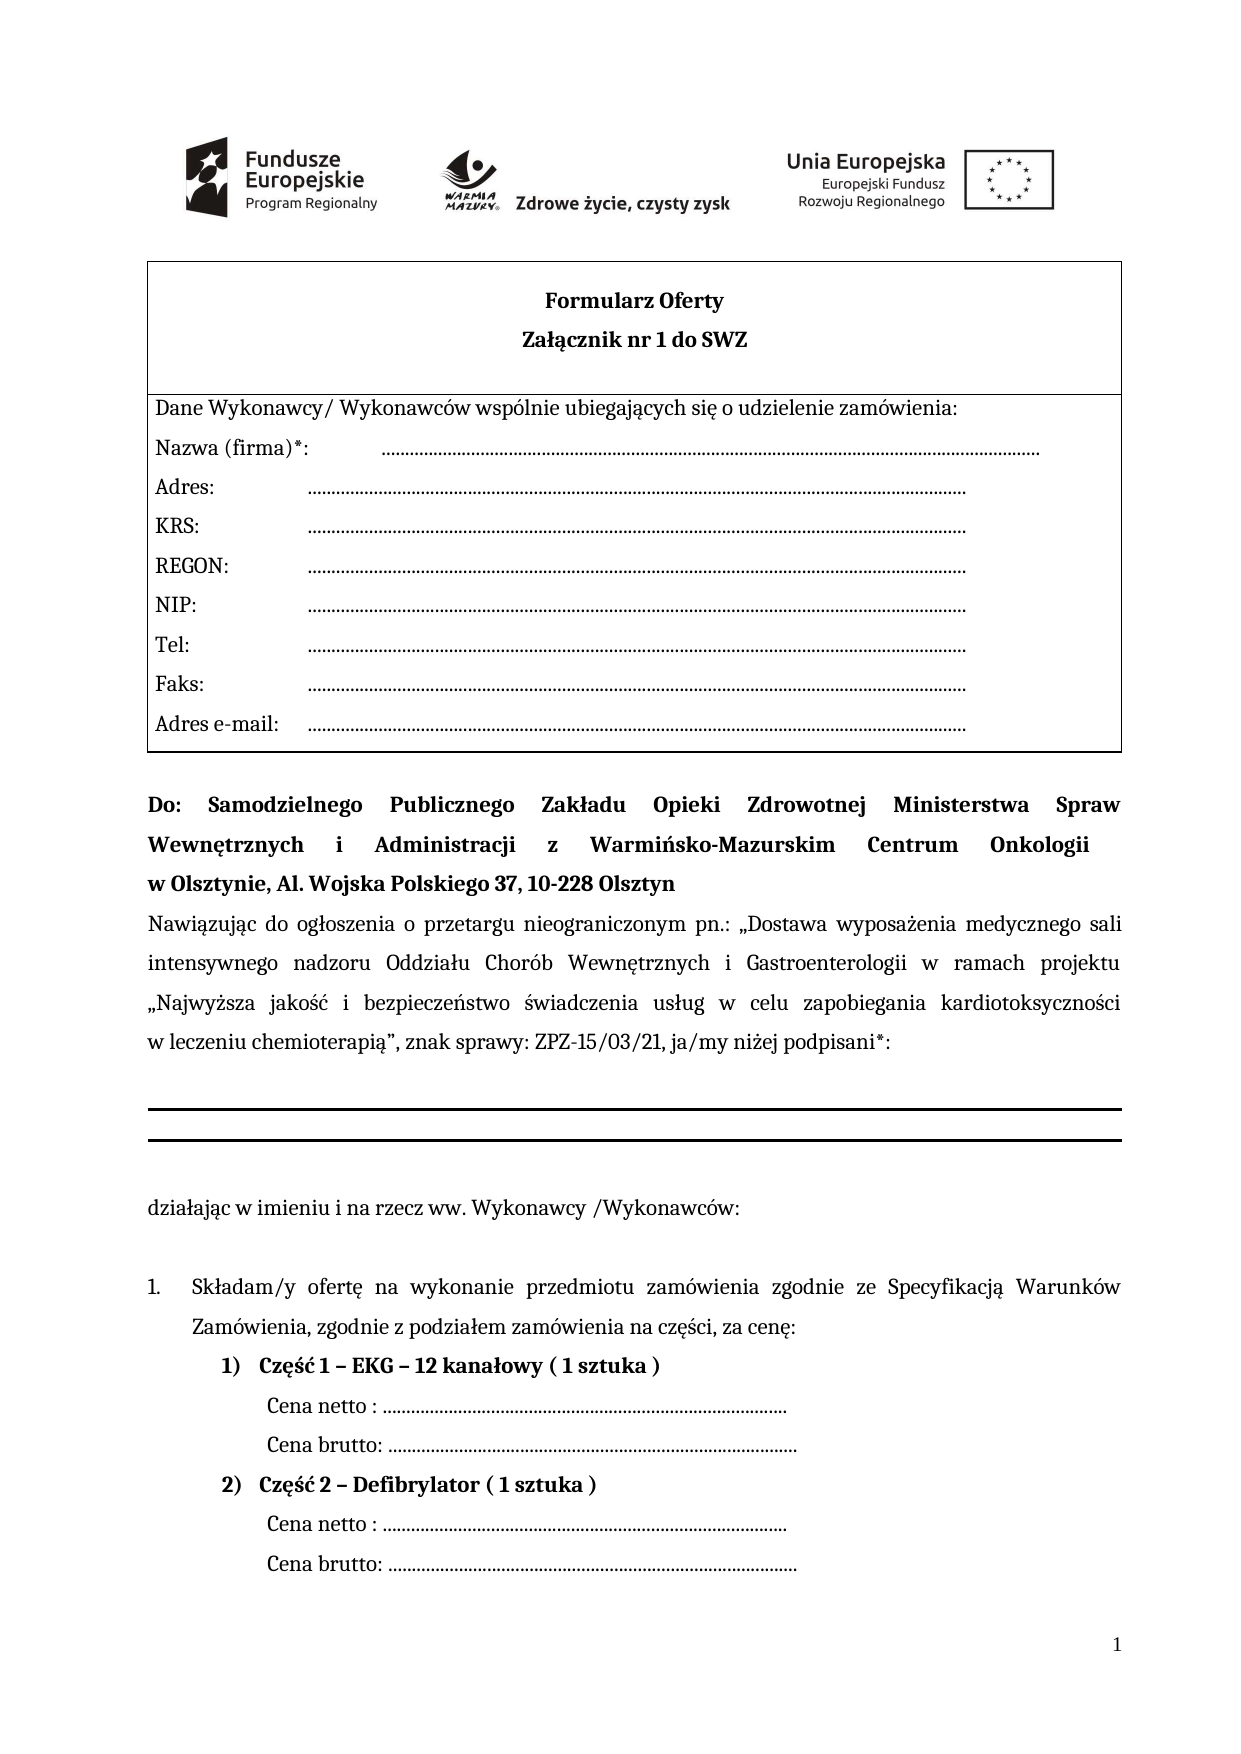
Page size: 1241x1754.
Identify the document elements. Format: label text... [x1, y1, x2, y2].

text Do: Samodzielnego Publicznego Zakładu Opieki Zdrowotnej Ministerstwa Spraw Wewnętrznych i Administracji z Warmińsko-Mazurskim Centrum Onkologii w Olsztynie, Al. Wojska Polskiego 37, 10-228 Olsztyn [148, 792, 1122, 897]
table_header Formularz Oferty Załącznik nr 1 do SWZ [148, 262, 1121, 394]
list Cena brutto: ....................................................................................... [267, 1432, 1122, 1458]
picture [167, 117, 1074, 236]
text działając w imieniu i na rzecz ww. Wykonawcy /Wykonawców: [148, 1195, 1122, 1221]
table_cell Dane Wykonawcy/ Wykonawców wspólnie ubiegających się o udzielenie zamówienia: Nazwa (firma)*: ............................................................................................................................................ Adres: ............................................................................................................................................ KRS: ............................................................................................................................................ REGON: ............................................................................................................................................ NIP: ............................................................................................................................................ Tel: ............................................................................................................................................ Faks: ............................................................................................................................................ Adres e-mail: ............................................................................................................................................ [148, 395, 1121, 751]
text Cena netto : ...................................................................................... [267, 1392, 1122, 1419]
list Część 1 – EKG – 12 kanałowy ( 1 sztuka ) [222, 1353, 1122, 1379]
list Składam/y ofertę na wykonanie przedmiotu zamówienia zgodnie ze Specyfikacją Warunków Zamówienia, zgodnie z podziałem zamówienia na części, za cenę: [148, 1274, 1122, 1340]
text Nawiązując do ogłoszenia o przetargu nieograniczonym pn.: „Dostawa wyposażenia medycznego sali intensywnego nadzoru Oddziału Chorób Wewnętrznych i Gastroenterologii w ramach projektu „Najwyższa jakość i bezpieczeństwo świadczenia usług w celu zapobiegania kardiotoksyczności w leczeniu chemioterapią”, znak sprawy: ZPZ-15/03/21, ja/my niżej podpisani*: [148, 910, 1122, 1055]
list Cena brutto: ....................................................................................... [267, 1550, 1122, 1577]
text Cena netto : ...................................................................................... [267, 1511, 1122, 1537]
list Część 2 – Defibrylator ( 1 sztuka ) [222, 1471, 1122, 1498]
